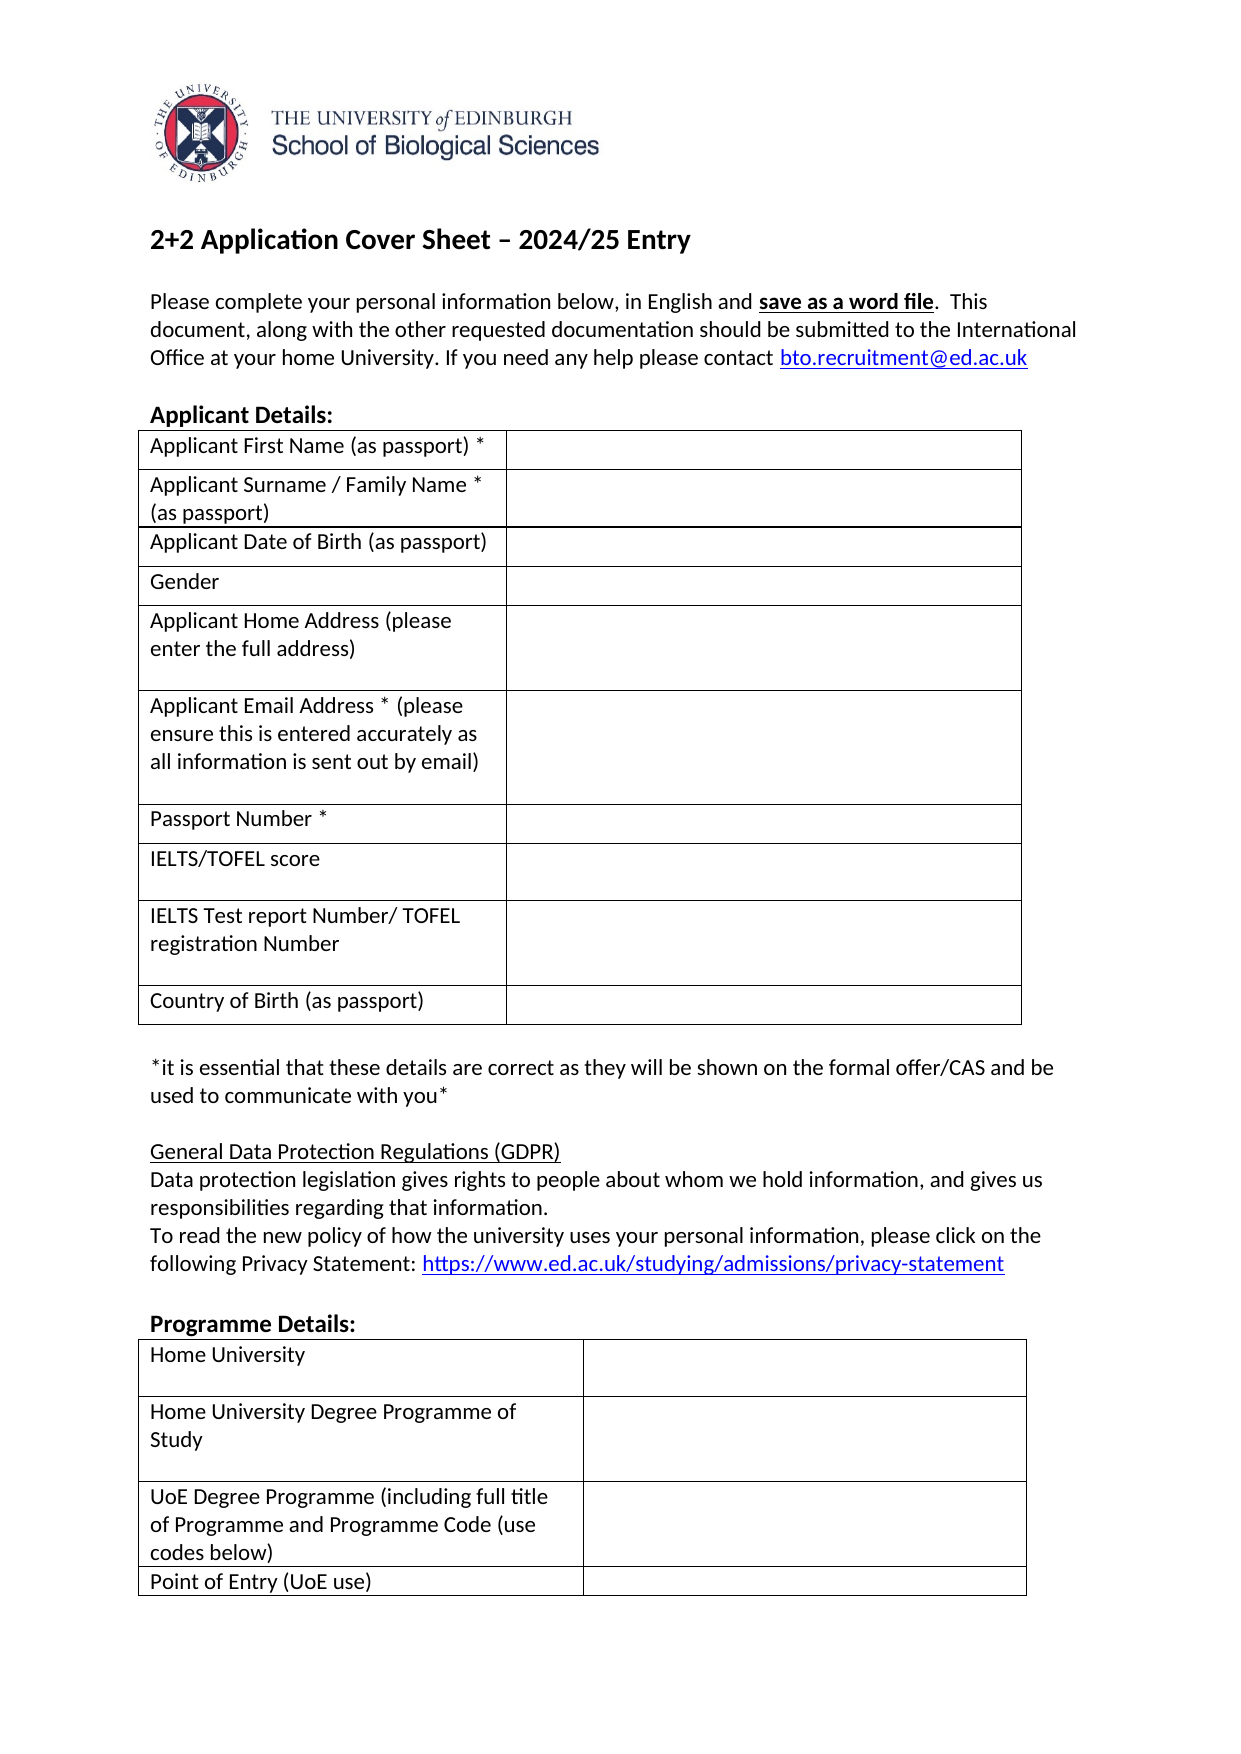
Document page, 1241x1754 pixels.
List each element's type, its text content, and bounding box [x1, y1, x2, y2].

table_cell UoE Degree Programme (including full title of Programme and Programme Code (use codes below) [139, 1482, 583, 1566]
table_cell [507, 606, 1021, 690]
table_header [584, 1340, 1026, 1396]
table_cell Point of Entry (UoE use) [139, 1567, 583, 1595]
text Programme Details: [150, 1308, 1090, 1339]
text 2+2 Application Cover Sheet – 2024/25 Entry [150, 221, 1090, 257]
table_cell Home University Degree Programme of Study [139, 1397, 583, 1481]
table_cell IELTS Test report Number/ TOFEL registration Number [139, 901, 506, 985]
picture [150, 78, 603, 187]
text General Data Protection Regulations (GDPR) Data protection legislation gives rights to people about whom we hold information, and gives us responsibilities regarding that information. [150, 1137, 1090, 1222]
table_header Applicant First Name (as passport) * [139, 431, 506, 469]
table_cell Country of Birth (as passport) [139, 986, 506, 1024]
table_cell [584, 1397, 1026, 1481]
table_cell [584, 1482, 1026, 1566]
table_cell Applicant Email Address * (please ensure this is entered accurately as all information is sent out by email) [139, 691, 506, 803]
table_cell IELTS/TOFEL score [139, 844, 506, 900]
table_cell Applicant Surname / Family Name * (as passport) [139, 470, 506, 526]
table_header [507, 431, 1021, 469]
text *it is essential that these details are correct as they will be shown on the formal offer/CAS and be used to communicate with you* [150, 1053, 1090, 1109]
table_cell [507, 470, 1021, 526]
table_cell Passport Number * [139, 805, 506, 843]
table_cell Gender [139, 567, 506, 605]
table_header Home University [139, 1340, 583, 1396]
table_cell Applicant Date of Birth (as passport) [139, 528, 506, 566]
table_cell [507, 528, 1021, 566]
text Please complete your personal information below, in English and save as a word file. This document, along with the other requested documentation should be submitted to the International Office at your home University. If you need any help please contact bto.recruitment@ed.ac.uk [150, 287, 1090, 371]
table_cell [507, 691, 1021, 803]
table_cell [507, 805, 1021, 843]
table_cell [507, 901, 1021, 985]
table_cell [507, 844, 1021, 900]
table_cell [507, 567, 1021, 605]
text To read the new policy of how the university uses your personal information, please click on the following Privacy Statement: https://www.ed.ac.uk/studying/admissions/privacy-statement [150, 1222, 1090, 1278]
table_cell [584, 1567, 1026, 1595]
table_cell Applicant Home Address (please enter the full address) [139, 606, 506, 690]
text Applicant Details: [150, 399, 1090, 430]
table_cell [507, 986, 1021, 1024]
